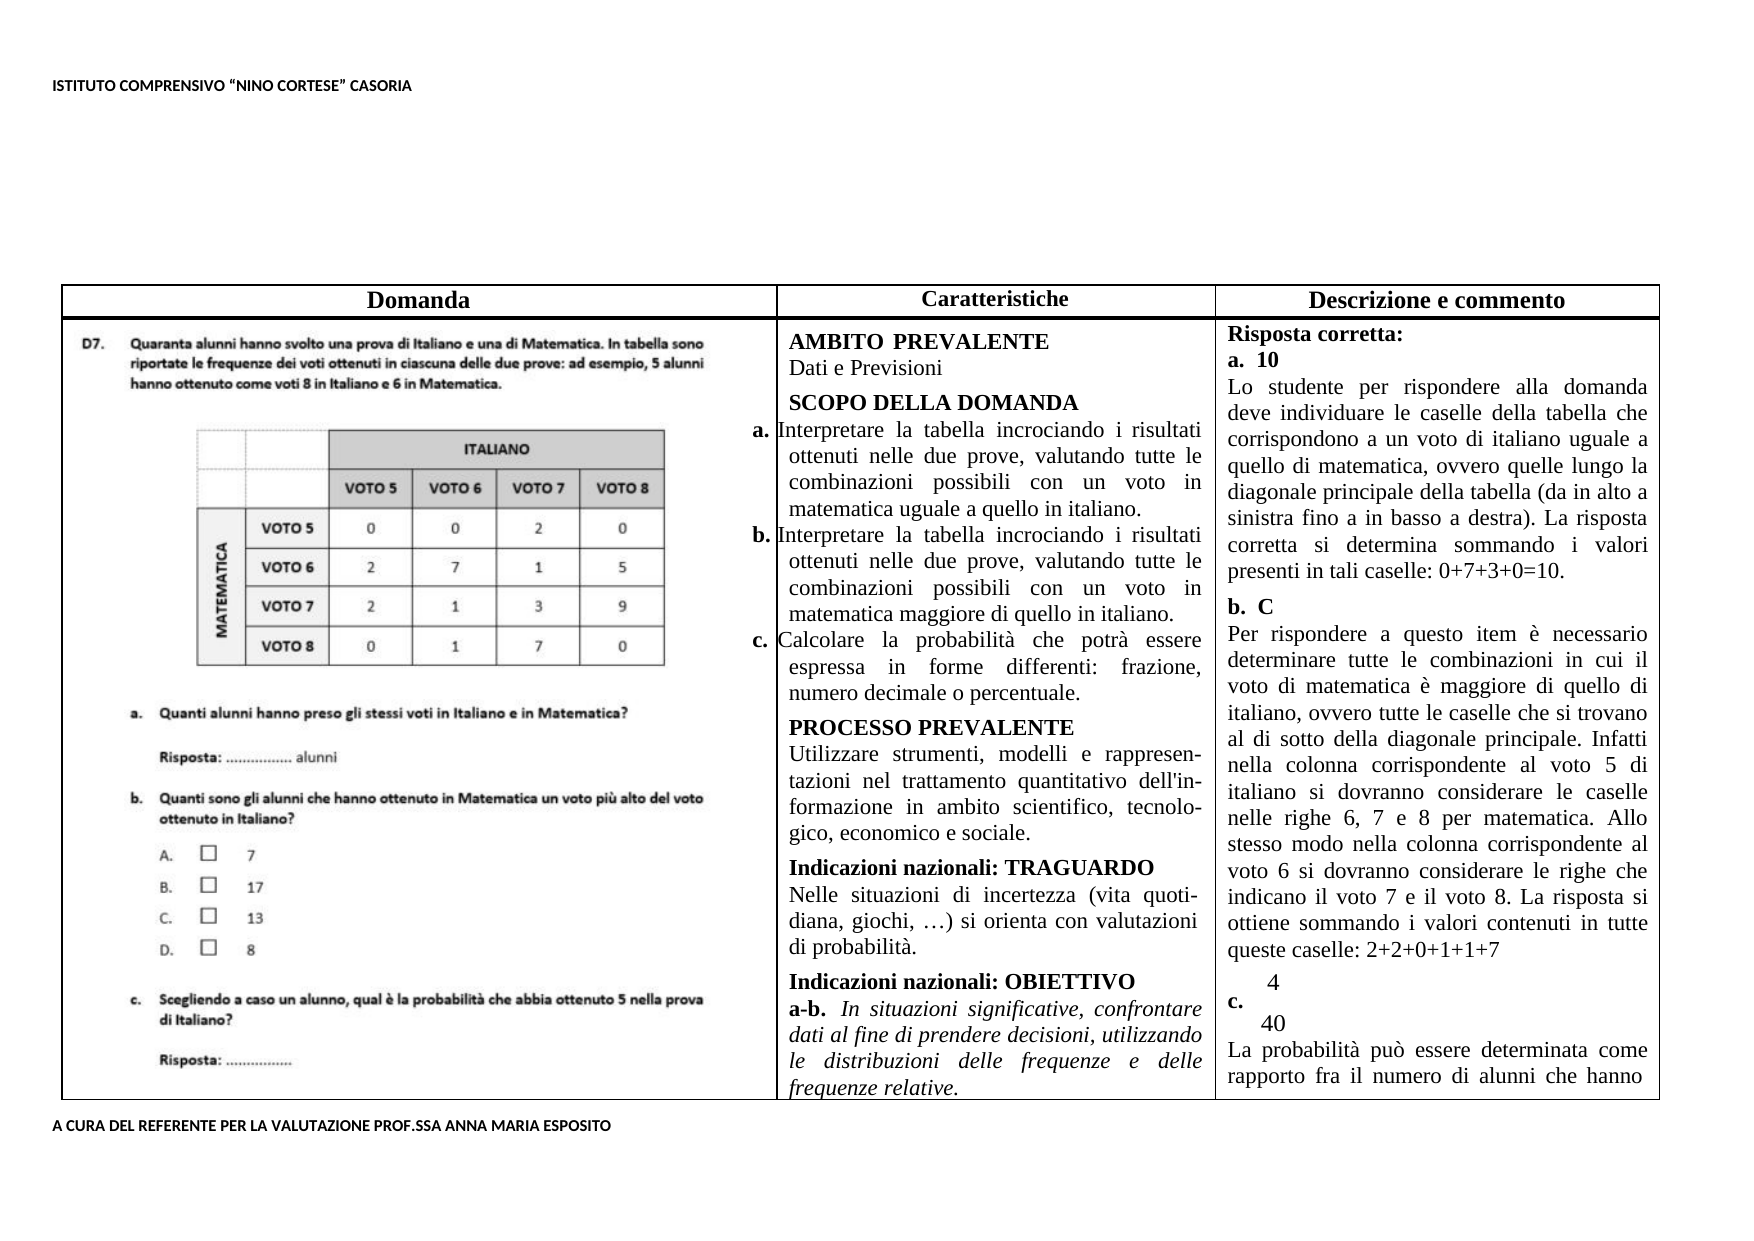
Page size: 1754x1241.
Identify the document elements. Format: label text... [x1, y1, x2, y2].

table_header Caratteristiche [778, 286, 1215, 316]
table_cell AMBITO PREVALENTE Dati e Previsioni SCOPO DELLA DOMANDA Interpretare la tabella incrociando i risultati ottenuti nelle due prove, valutando tutte le combinazioni possibili con un voto in matematica uguale a quello in italiano. Interpretare la tabella incrociando i risultati ottenuti nelle due prove, valutando tutte le combinazioni possibili con un voto in matematica maggiore di quello in italiano. Calcolare la probabilità che potrà essere espressa in forme differenti: frazione, numero decimale o percentuale. PROCESSO PREVALENTE Utilizzare strumenti, modelli e rappresen- tazioni nel trattamento quantitativo dell'in- formazione in ambito scientifico, tecnolo- gico, economico e sociale. Indicazioni nazionali: TRAGUARDO Nelle situazioni di incertezza (vita quoti- diana, giochi, …) si orienta con valutazioni di probabilità. Indicazioni nazionali: OBIETTIVO a-b. In situazioni significative, confrontare dati al fine di prendere decisioni, utilizzando le distribuzioni delle frequenze e delle frequenze relative. [778, 320, 1215, 1099]
table_header Descrizione e commento [1216, 286, 1659, 316]
table_header Domanda [63, 286, 776, 316]
picture [73, 330, 723, 1070]
table_cell Risposta corretta: 10 Lo studente per rispondere alla domanda deve individuare le caselle della tabella che corrispondono a un voto di italiano uguale a quello di matematica, ovvero quelle lungo la diagonale principale della tabella (da in alto a sinistra fino a in basso a destra). La risposta corretta si determina sommando i valori presenti in tali caselle: 0+7+3+0=10. C Per rispondere a questo item è necessario determinare tutte le combinazioni in cui il voto di matematica è maggiore di quello di italiano, ovvero tutte le caselle che si trovano al di sotto della diagonale principale. Infatti nella colonna corrispondente al voto 5 di italiano si dovranno considerare le caselle nelle righe 6, 7 e 8 per matematica. Allo stesso modo nella colonna corrispondente al voto 6 si dovranno considerare le righe che indicano il voto 7 e il voto 8. La risposta si ottiene sommando i valori contenuti in tutte queste caselle: 2+2+0+1+1+7 4 c. 40 La probabilità può essere determinata come rapporto fra il numero di alunni che hanno [1216, 320, 1659, 1099]
table_cell [63, 320, 776, 1099]
